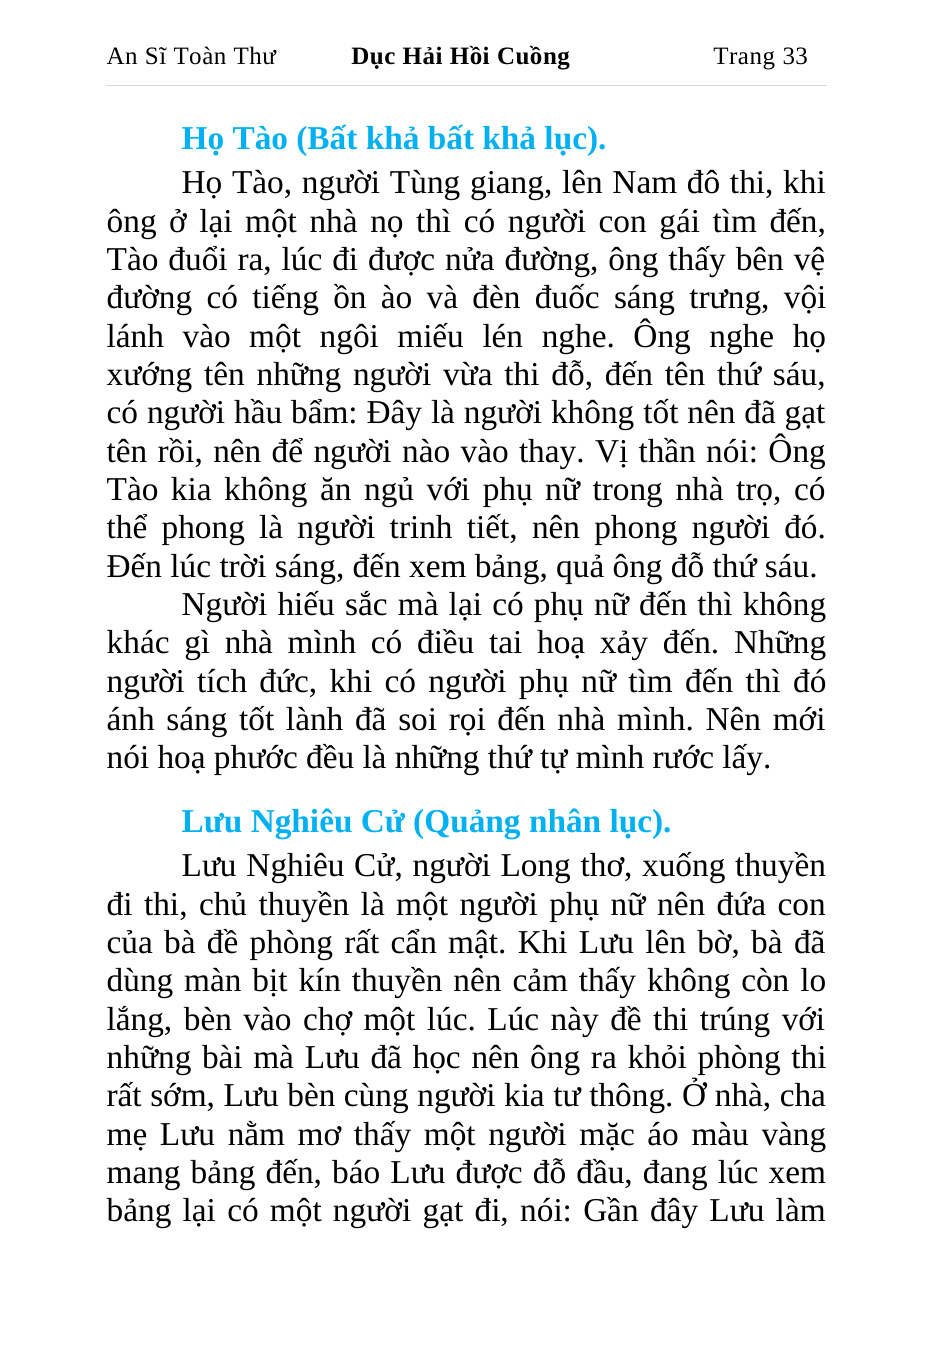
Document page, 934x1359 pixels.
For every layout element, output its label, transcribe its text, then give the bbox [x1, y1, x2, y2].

text Họ Tào, người Tùng giang, lên Nam đô thi, khi ông ở lại một nhà nọ thì có người con gái tìm đến, Tào đuổi ra, lúc đi được nửa đường, ông thấy bên vệ đường có tiếng ồn ào và đèn đuốc sáng trưng, vội lánh vào một ngôi miếu lén nghe. Ông nghe họ xướng tên những người vừa thi đỗ, đến tên thứ sáu, có người hầu bẩm: Đây là người không tốt nên đã gạt tên rồi, nên để người nào vào thay. Vị thần nói: Ông Tào kia không ăn ngủ với phụ nữ trong nhà trọ, có thể phong là người trinh tiết, nên phong người đó. Đến lúc trời sáng, đến xem bảng, quả ông đỗ thứ sáu. [106, 163, 827, 584]
subtitle Họ Tào (Bất khả bất khả lục). [106, 118, 827, 156]
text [106, 846, 827, 1229]
subtitle Lưu Nghiêu Cử (Quảng nhân lục). [106, 801, 827, 839]
text Người hiếu sắc mà lại có phụ nữ đến thì không khác gì nhà mình có điều tai hoạ xảy đến. Những người tích đức, khi có người phụ nữ tìm đến thì đó ánh sáng tốt lành đã soi rọi đến nhà mình. Nên mới nói hoạ phước đều là những thứ tự mình rước lấy. [106, 584, 827, 776]
